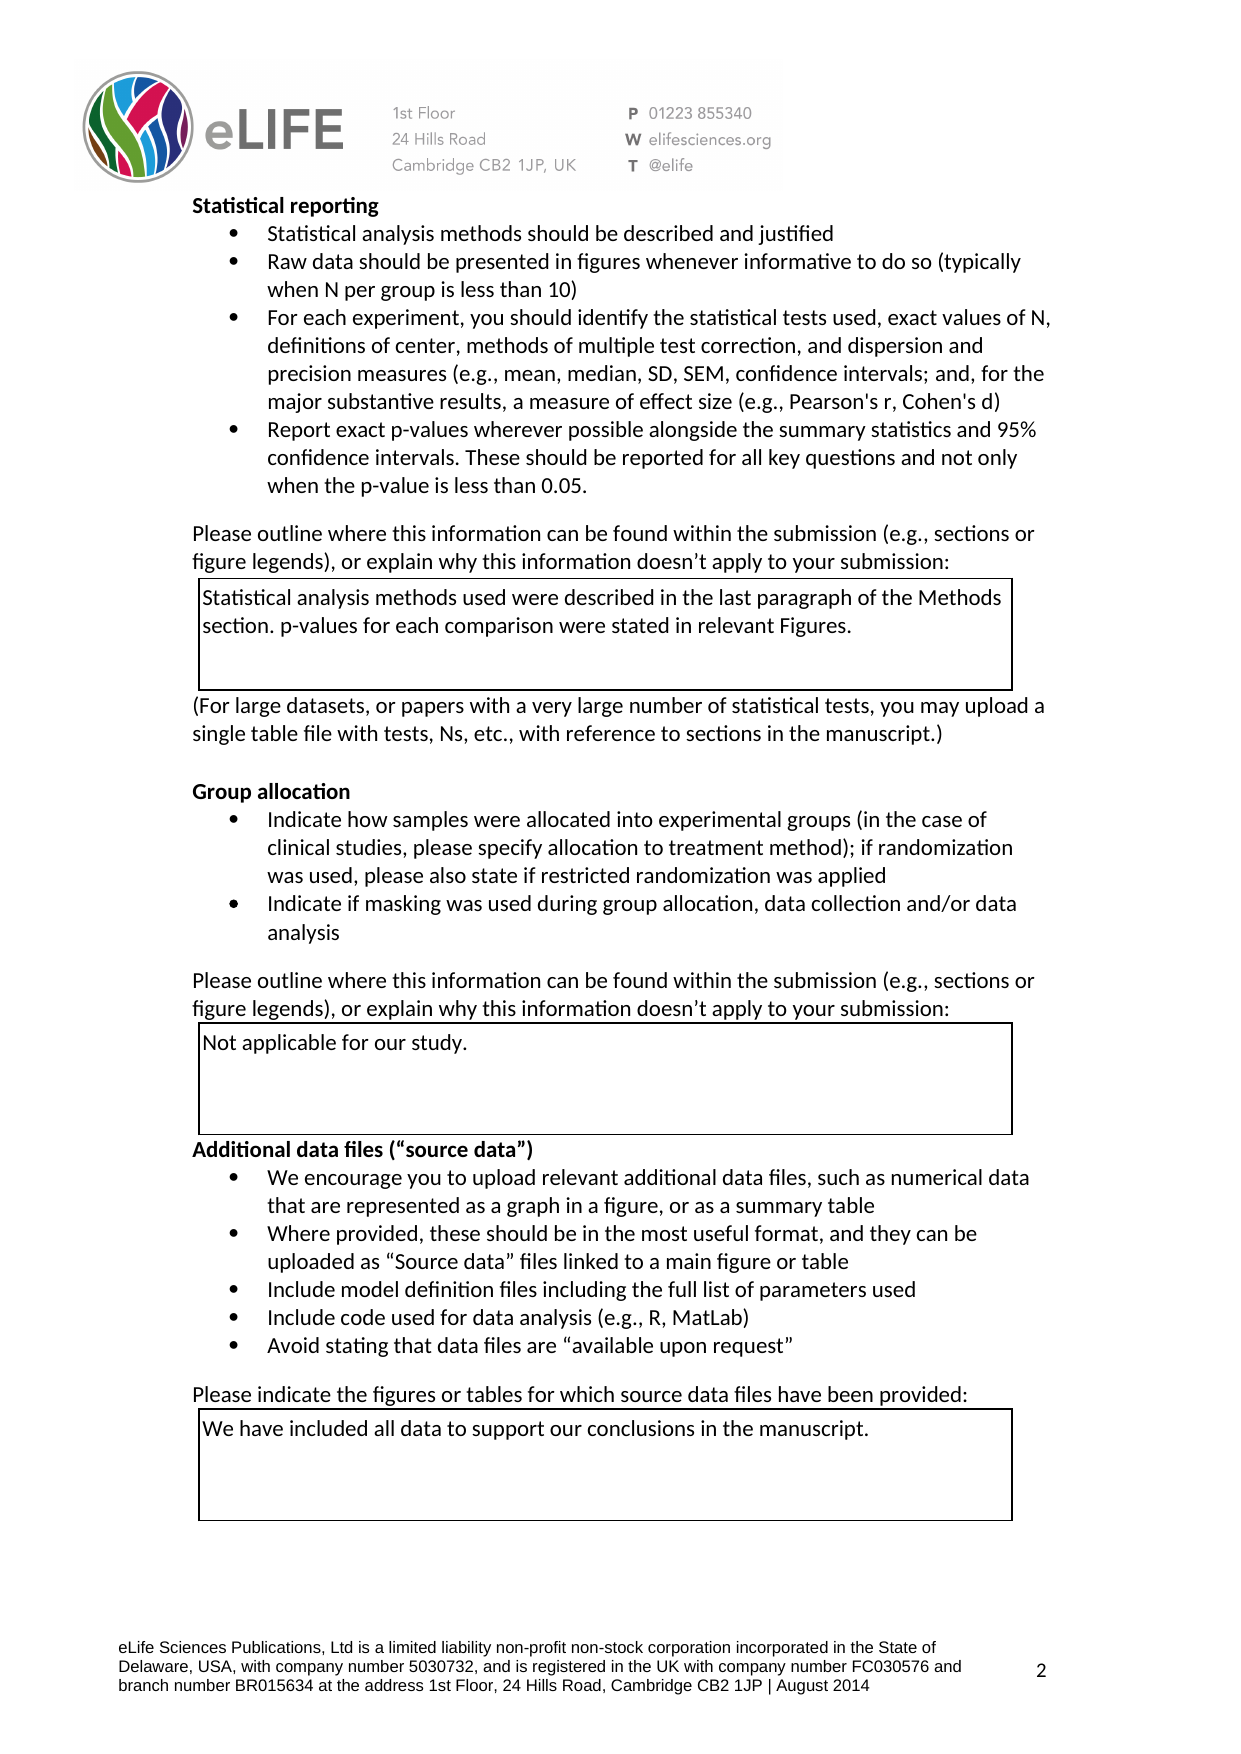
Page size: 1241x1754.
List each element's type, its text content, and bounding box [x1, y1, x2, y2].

list We encourage you to upload relevant additional data files, such as numerical data that are represented as a graph in a figure, or as a summary table [229, 1163, 1053, 1219]
text We have included all data to support our conclusions in the manuscript. [200, 1412, 1011, 1444]
list Where provided, these should be in the most useful format, and they can be uploaded as “Source data” files linked to a main figure or table [229, 1219, 1053, 1276]
text (For large datasets, or papers with a very large number of statistical tests, you may upload a single table file with tests, Ns, etc., with reference to sections in the manuscript.) [192, 603, 1053, 747]
text Group allocation [192, 777, 1053, 806]
list Indicate if masking was used during group allocation, data collection and/or data analysis [229, 889, 1053, 946]
text Statistical reporting [192, 191, 1053, 219]
text Please indicate the figures or tables for which source data files have been provided: [192, 1380, 1053, 1408]
list Raw data should be presented in figures whenever informative to do so (typically when N per group is less than 10) [229, 247, 1053, 303]
text Statistical analysis methods used were described in the last paragraph of the Methods section. p-values for each comparison were stated in relevant Figures. [200, 581, 1011, 641]
picture [73, 59, 784, 191]
list Avoid stating that data files are “available upon request” [229, 1332, 1053, 1359]
list For each experiment, you should identify the statistical tests used, exact values of N, definitions of center, methods of multiple test correction, and dispersion and precision measures (e.g., mean, median, SD, SEM, confidence intervals; and, for the major substantive results, a measure of effect size (e.g., Pearson's r, Cohen's d) [229, 303, 1053, 415]
text Not applicable for our study. [200, 1026, 1011, 1058]
list Indicate how samples were allocated into experimental groups (in the case of clinical studies, please specify allocation to treatment method); if randomization was used, please also state if restricted randomization was applied [229, 806, 1053, 889]
list Statistical analysis methods should be described and justified [229, 219, 1053, 247]
list Include code used for data analysis (e.g., R, MatLab) [229, 1303, 1053, 1332]
list Report exact p-values wherever possible alongside the summary statistics and 95% confidence intervals. These should be reported for all key questions and not only when the p-value is less than 0.05. [229, 415, 1053, 499]
text Additional data files (“source data”) [192, 1052, 1053, 1163]
list Include model definition files including the full list of parameters used [229, 1276, 1053, 1303]
